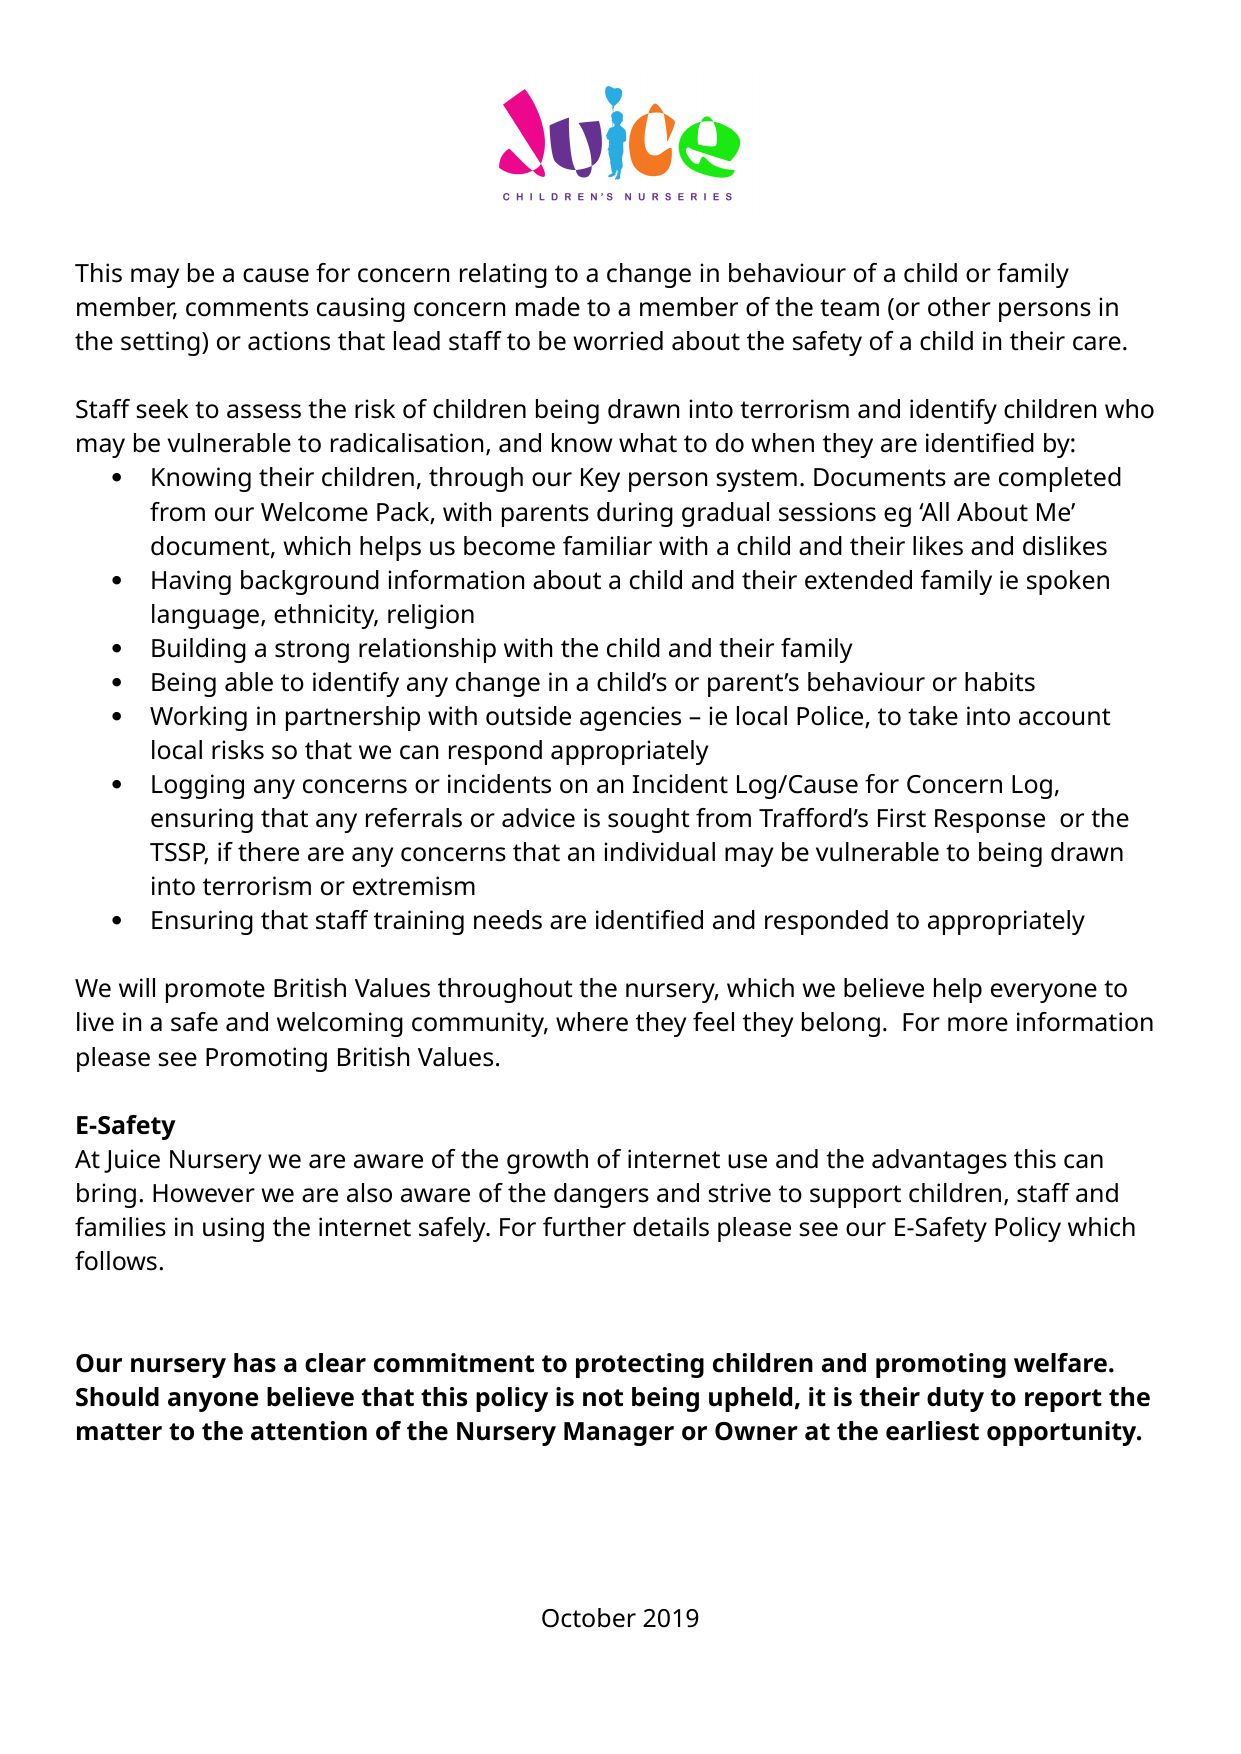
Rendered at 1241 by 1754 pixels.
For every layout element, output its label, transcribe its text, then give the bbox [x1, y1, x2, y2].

text E-Safety [75, 1107, 1165, 1141]
text Staff seek to assess the risk of children being drawn into terrorism and identify children who may be vulnerable to radicalisation, and know what to do when they are identified by: [75, 392, 1165, 460]
text We will promote British Values throughout the nursery, which we believe help everyone to live in a safe and welcoming community, where they feel they belong. For more information please see Promoting British Values. [75, 971, 1165, 1073]
list Having background information about a child and their extended family ie spoken language, ethnicity, religion [112, 562, 1165, 630]
text At Juice Nursery we are aware of the growth of internet use and the advantages this can bring. However we are also aware of the dangers and strive to support children, staff and families in using the internet safely. For further details please see our E-Safety Policy which follows. [75, 1141, 1165, 1278]
list Knowing their children, through our Key person system. Documents are completed from our Welcome Pack, with parents during gradual sessions eg ‘All About Me’ document, which helps us become familiar with a child and their likes and dislikes [112, 460, 1165, 562]
list Logging any concerns or incidents on an Incident Log/Cause for Concern Log, ensuring that any referrals or advice is sought from Trafford’s First Response or the TSSP, if there are any concerns that an individual may be vulnerable to being drawn into terrorism or extremism [112, 767, 1165, 903]
text Our nursery has a clear commitment to protecting children and promoting welfare. Should anyone believe that this policy is not being upheld, it is their duty to report the matter to the attention of the Nursery Manager or Owner at the earliest opportunity. [75, 1346, 1165, 1448]
picture [480, 73, 760, 222]
list Ensuring that staff training needs are identified and responded to appropriately [112, 903, 1165, 937]
list Building a strong relationship with the child and their family [112, 630, 1165, 664]
list Working in partnership with outside agencies – ie local Police, to take into account local risks so that we can respond appropriately [112, 698, 1165, 767]
list Being able to identify any change in a child’s or parent’s behaviour or habits [112, 664, 1165, 698]
text This may be a cause for concern relating to a change in behaviour of a child or family member, comments causing concern made to a member of the team (or other persons in the setting) or actions that lead staff to be worried about the safety of a child in their care. [75, 256, 1165, 358]
